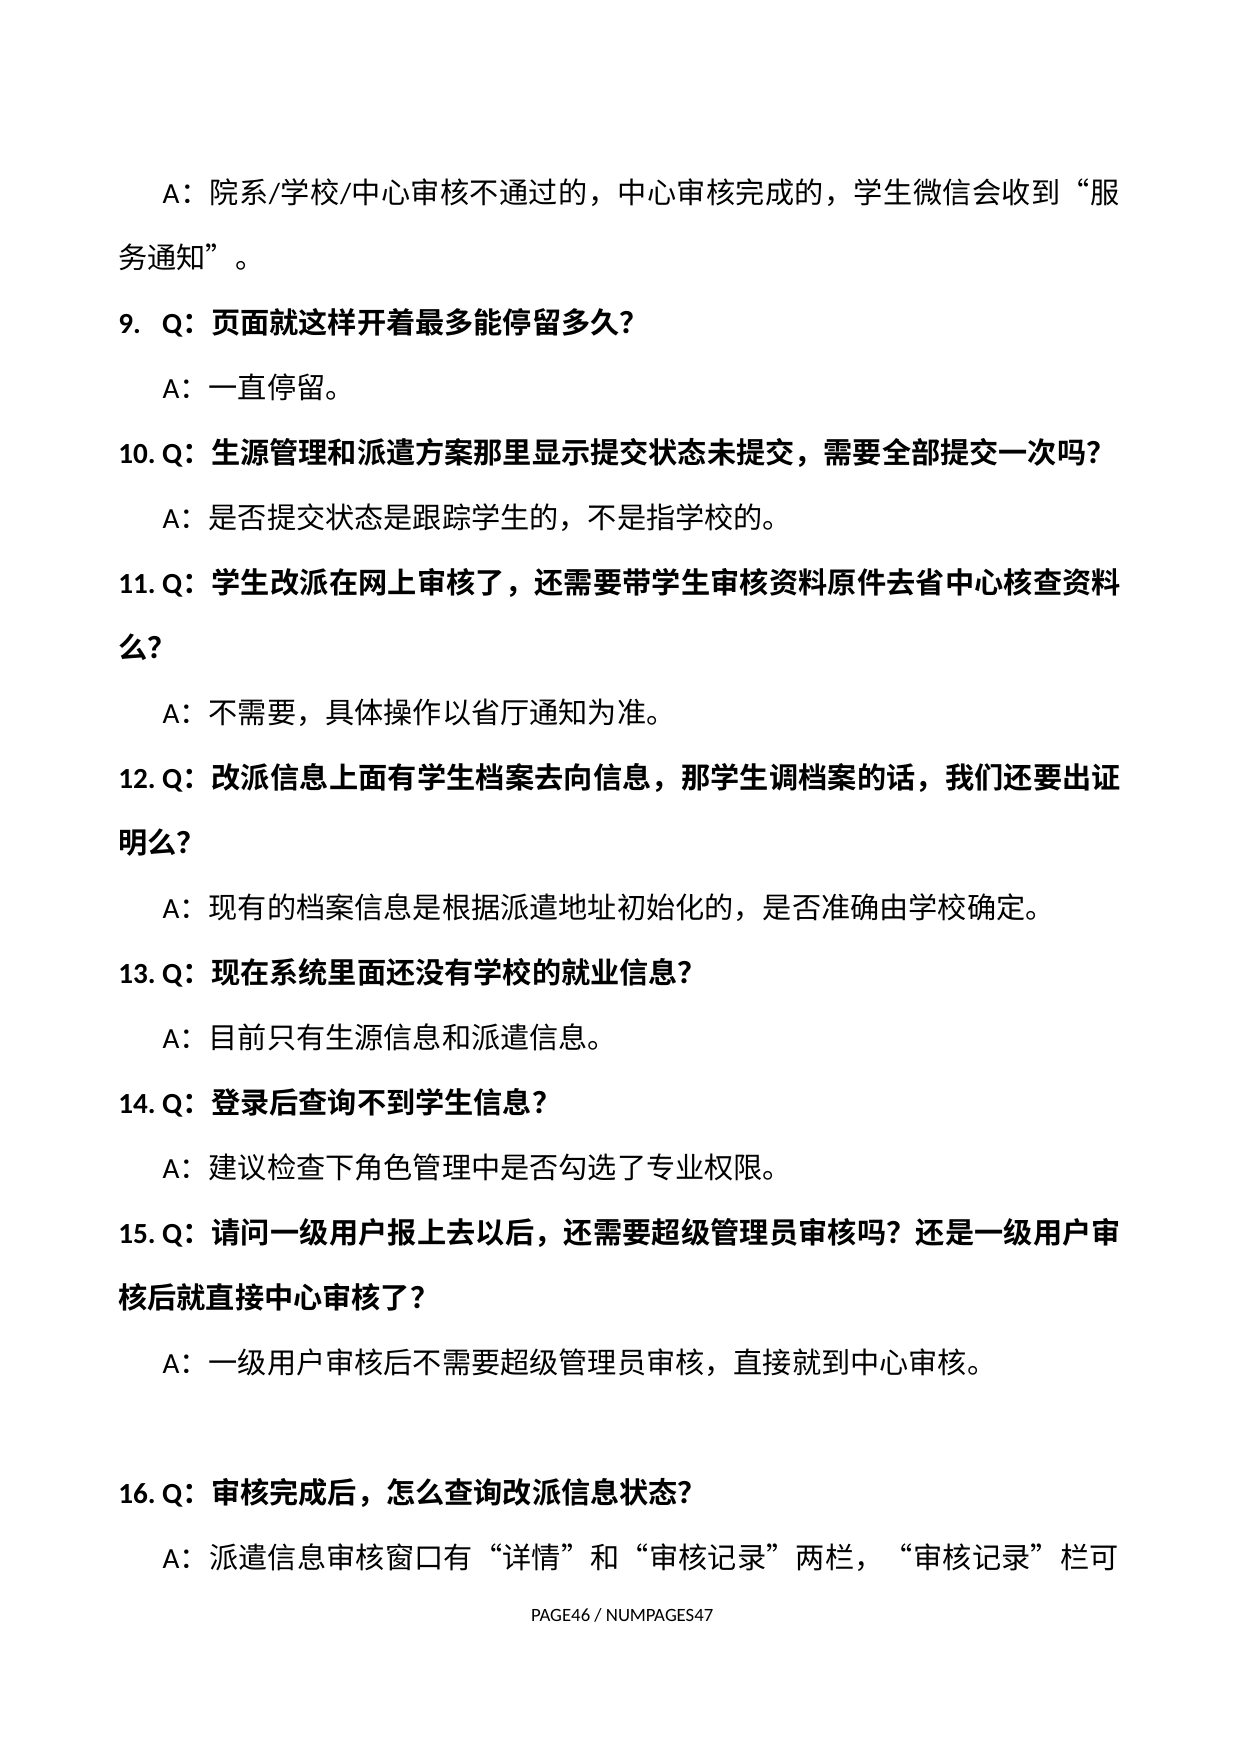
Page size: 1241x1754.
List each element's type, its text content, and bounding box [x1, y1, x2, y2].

list A：建议检查下角色管理中是否勾选了专业权限。 [118, 1133, 1122, 1198]
list Q：改派信息上面有学生档案去向信息，那学生调档案的话，我们还要出证明么？ [118, 743, 1122, 873]
list Q：请问一级用户报上去以后，还需要超级管理员审核吗？还是一级用户审核后就直接中心审核了？ [118, 1198, 1122, 1328]
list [118, 1523, 1122, 1588]
list A：院系/学校/中心审核不通过的，中心审核完成的，学生微信会收到“服务通知”。 [118, 158, 1122, 288]
list Q：生源管理和派遣方案那里显示提交状态未提交，需要全部提交一次吗？ [118, 418, 1122, 483]
list Q：审核完成后，怎么查询改派信息状态？ [118, 1458, 1122, 1523]
list A：一直停留。 [118, 353, 1122, 418]
list A：是否提交状态是跟踪学生的，不是指学校的。 [118, 483, 1122, 548]
list Q：登录后查询不到学生信息？ [118, 1068, 1122, 1133]
list A：一级用户审核后不需要超级管理员审核，直接就到中心审核。 [118, 1328, 1122, 1393]
list A：现有的档案信息是根据派遣地址初始化的，是否准确由学校确定。 [118, 873, 1122, 938]
list Q：学生改派在网上审核了，还需要带学生审核资料原件去省中心核查资料么？ [118, 548, 1122, 678]
list A：不需要，具体操作以省厅通知为准。 [118, 678, 1122, 743]
list Q：现在系统里面还没有学校的就业信息？ [118, 938, 1122, 1003]
list Q：页面就这样开着最多能停留多久？ [118, 288, 1122, 353]
list A：目前只有生源信息和派遣信息。 [118, 1003, 1122, 1068]
